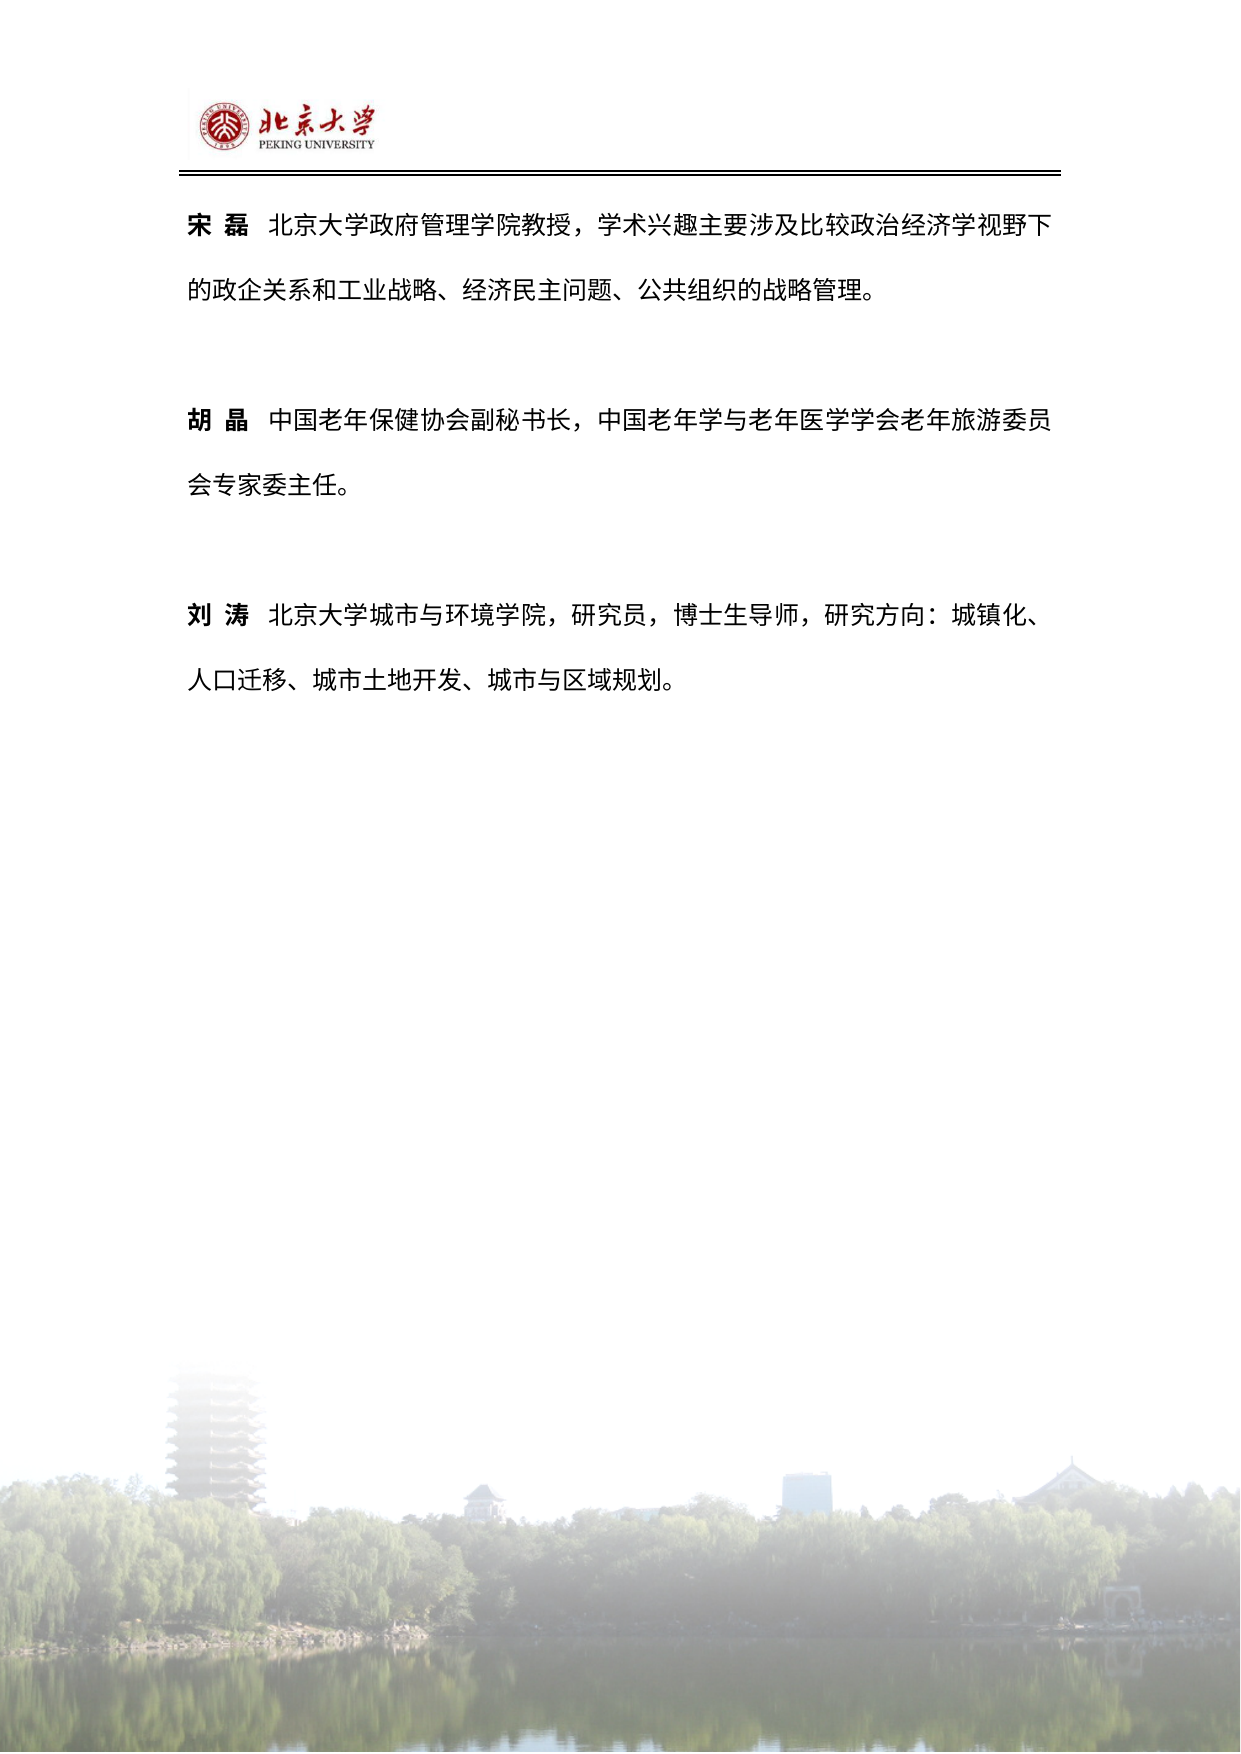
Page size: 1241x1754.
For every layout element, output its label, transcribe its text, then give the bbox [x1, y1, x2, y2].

text 刘 涛 北京大学城市与环境学院，研究员，博士生导师，研究方向：城镇化、人口迁移、城市土地开发、城市与区域规划。 [187, 581, 1053, 711]
text 宋 磊 北京大学政府管理学院教授，学术兴趣主要涉及比较政治经济学视野下的政企关系和工业战略、经济民主问题、公共组织的战略管理。 [187, 191, 1053, 321]
text 胡 晶 中国老年保健协会副秘书长，中国老年学与老年医学学会老年旅游委员会专家委主任。 [187, 386, 1053, 516]
picture [187, 88, 388, 160]
